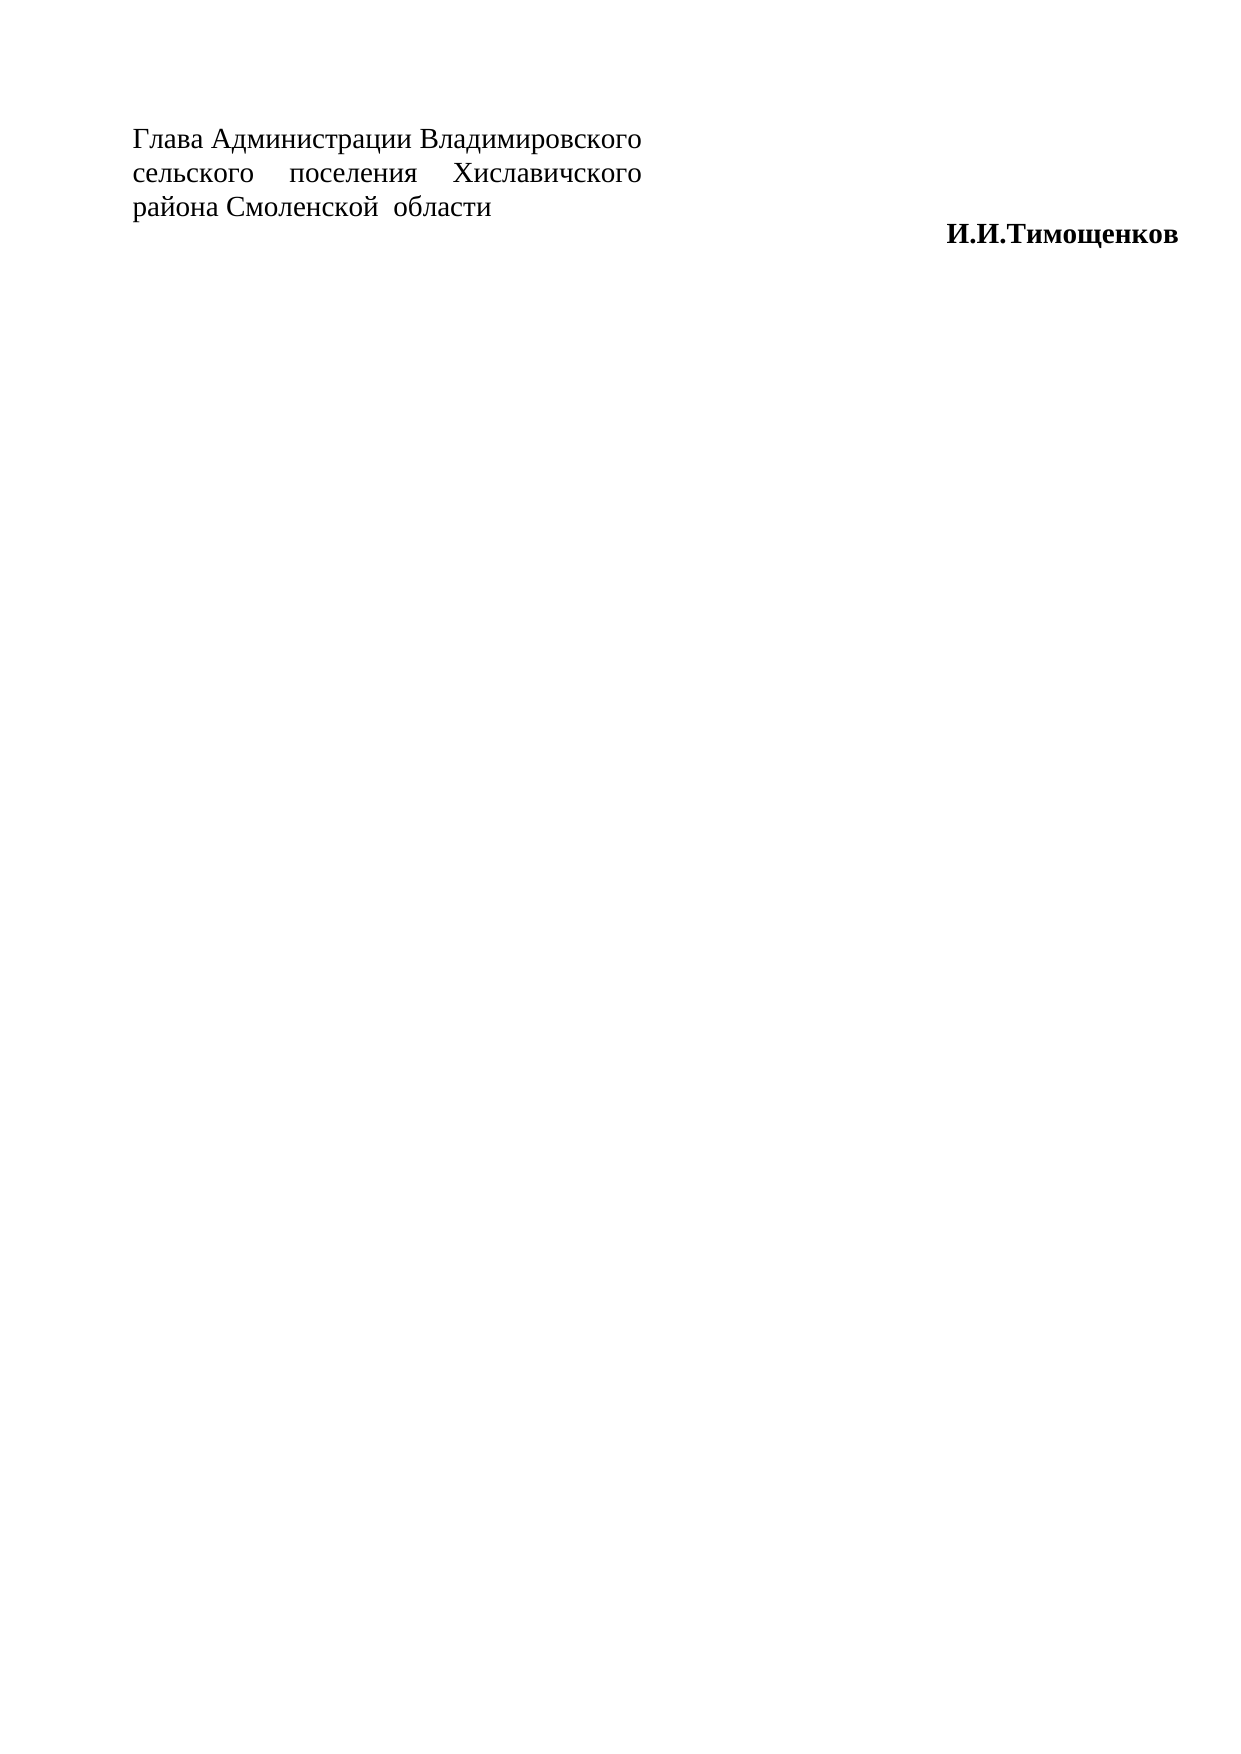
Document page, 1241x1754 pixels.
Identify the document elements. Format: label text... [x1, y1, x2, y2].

table_header И.И.Тимощенков [654, 122, 1190, 270]
table_header Глава Администрации Владимировского сельского поселения Хиславичского района Смоленской области [121, 122, 653, 270]
